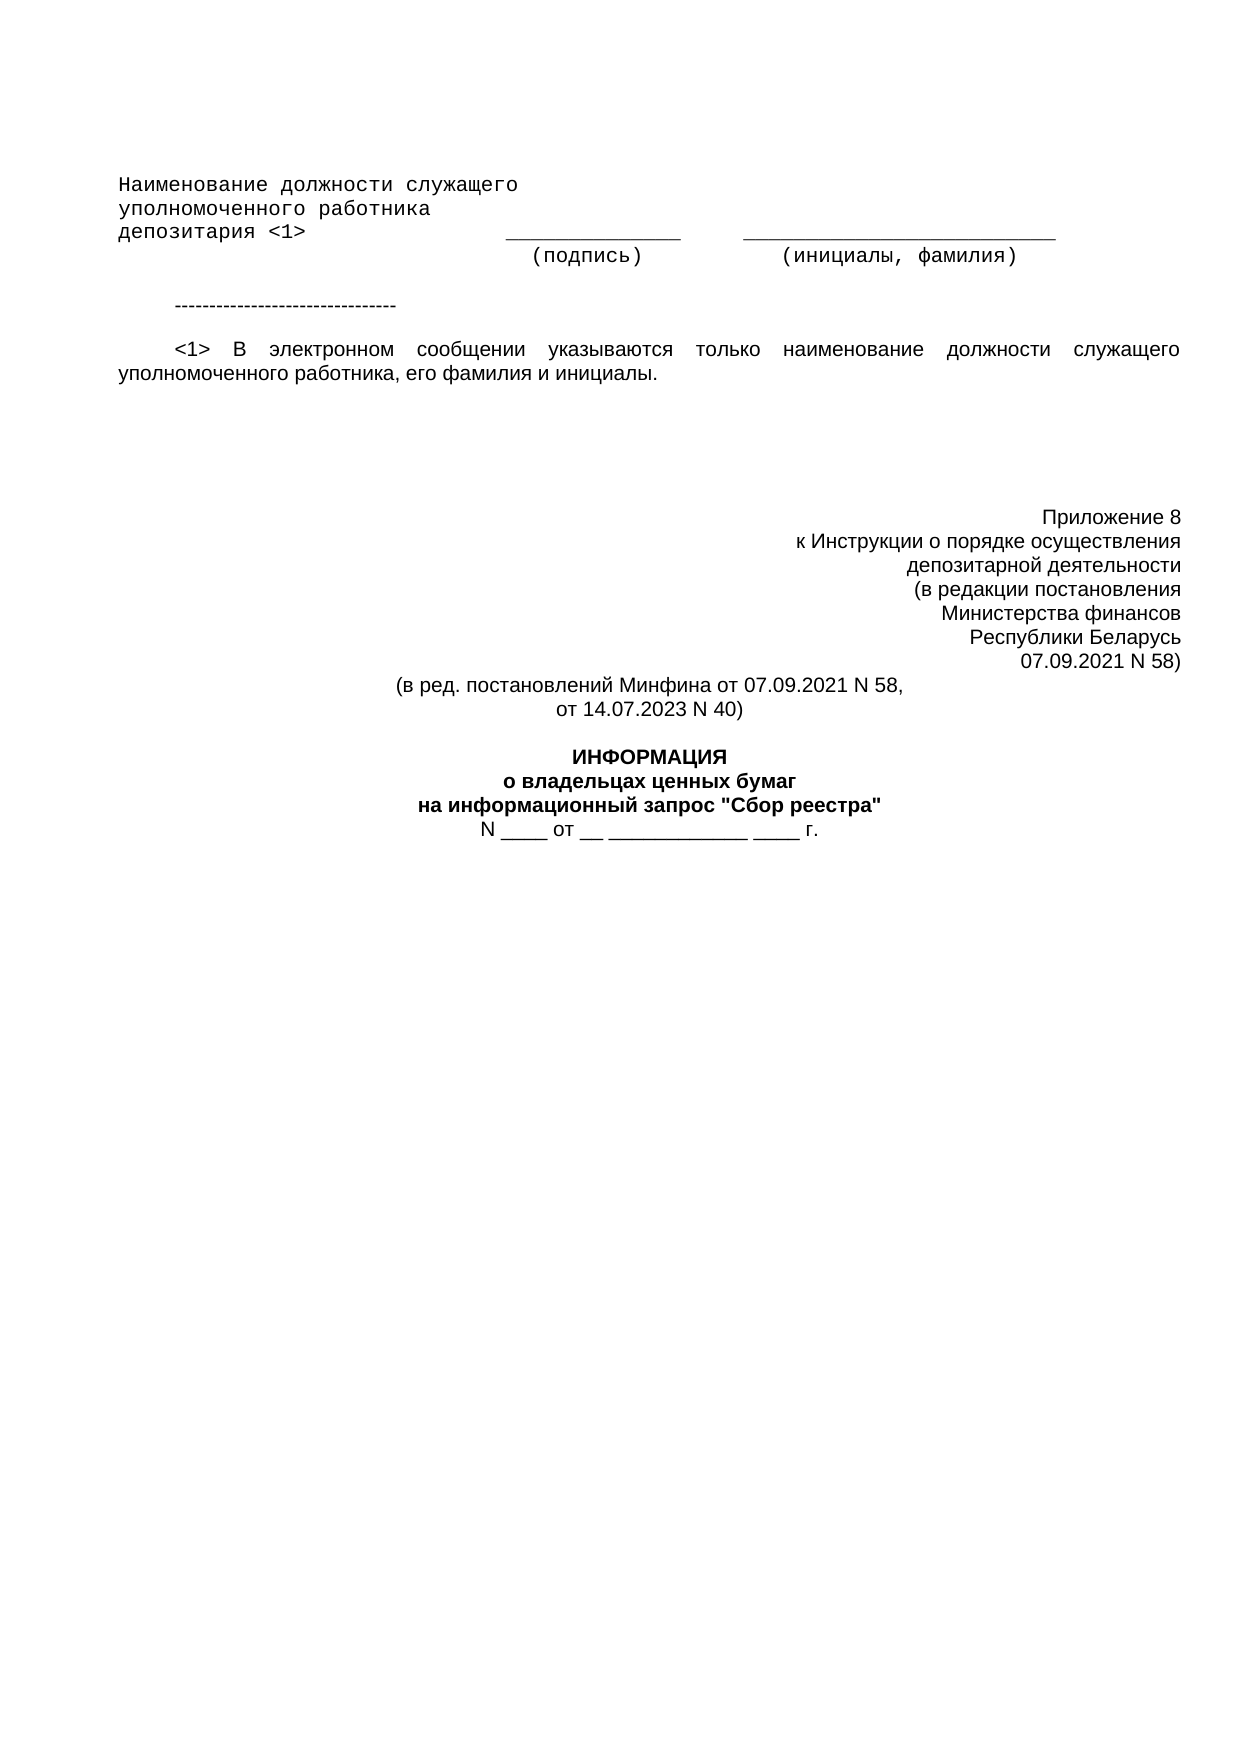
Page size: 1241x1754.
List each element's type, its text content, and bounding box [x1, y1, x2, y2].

text Наименование должности служащего [118, 174, 1181, 198]
text 07.09.2021 N 58) [118, 649, 1181, 673]
text депозитарной деятельности [118, 553, 1181, 577]
text о владельцах ценных бумаг [118, 768, 1181, 792]
text N ____ от __ ____________ ____ г. [118, 816, 1181, 840]
text (в редакции постановления [118, 577, 1181, 601]
text Приложение 8 [118, 505, 1181, 529]
text на информационный запрос "Сбор реестра" [118, 792, 1181, 816]
text (подпись) (инициалы, фамилия) [118, 245, 1181, 268]
text ИНФОРМАЦИЯ [118, 744, 1181, 768]
text -------------------------------- [118, 292, 1181, 316]
text <1> В электронном сообщении указываются только наименование должности служащего уполномоченного работника, его фамилия и инициалы. [118, 337, 1181, 385]
text Министерства финансов [118, 601, 1181, 625]
text Республики Беларусь [118, 625, 1181, 649]
text уполномоченного работника [118, 198, 1181, 221]
text (в ред. постановлений Минфина от 07.09.2021 N 58, [118, 673, 1181, 697]
text депозитария <1> ______________ _________________________ [118, 221, 1181, 245]
text к Инструкции о порядке осуществления [118, 529, 1181, 553]
text от 14.07.2023 N 40) [118, 697, 1181, 721]
